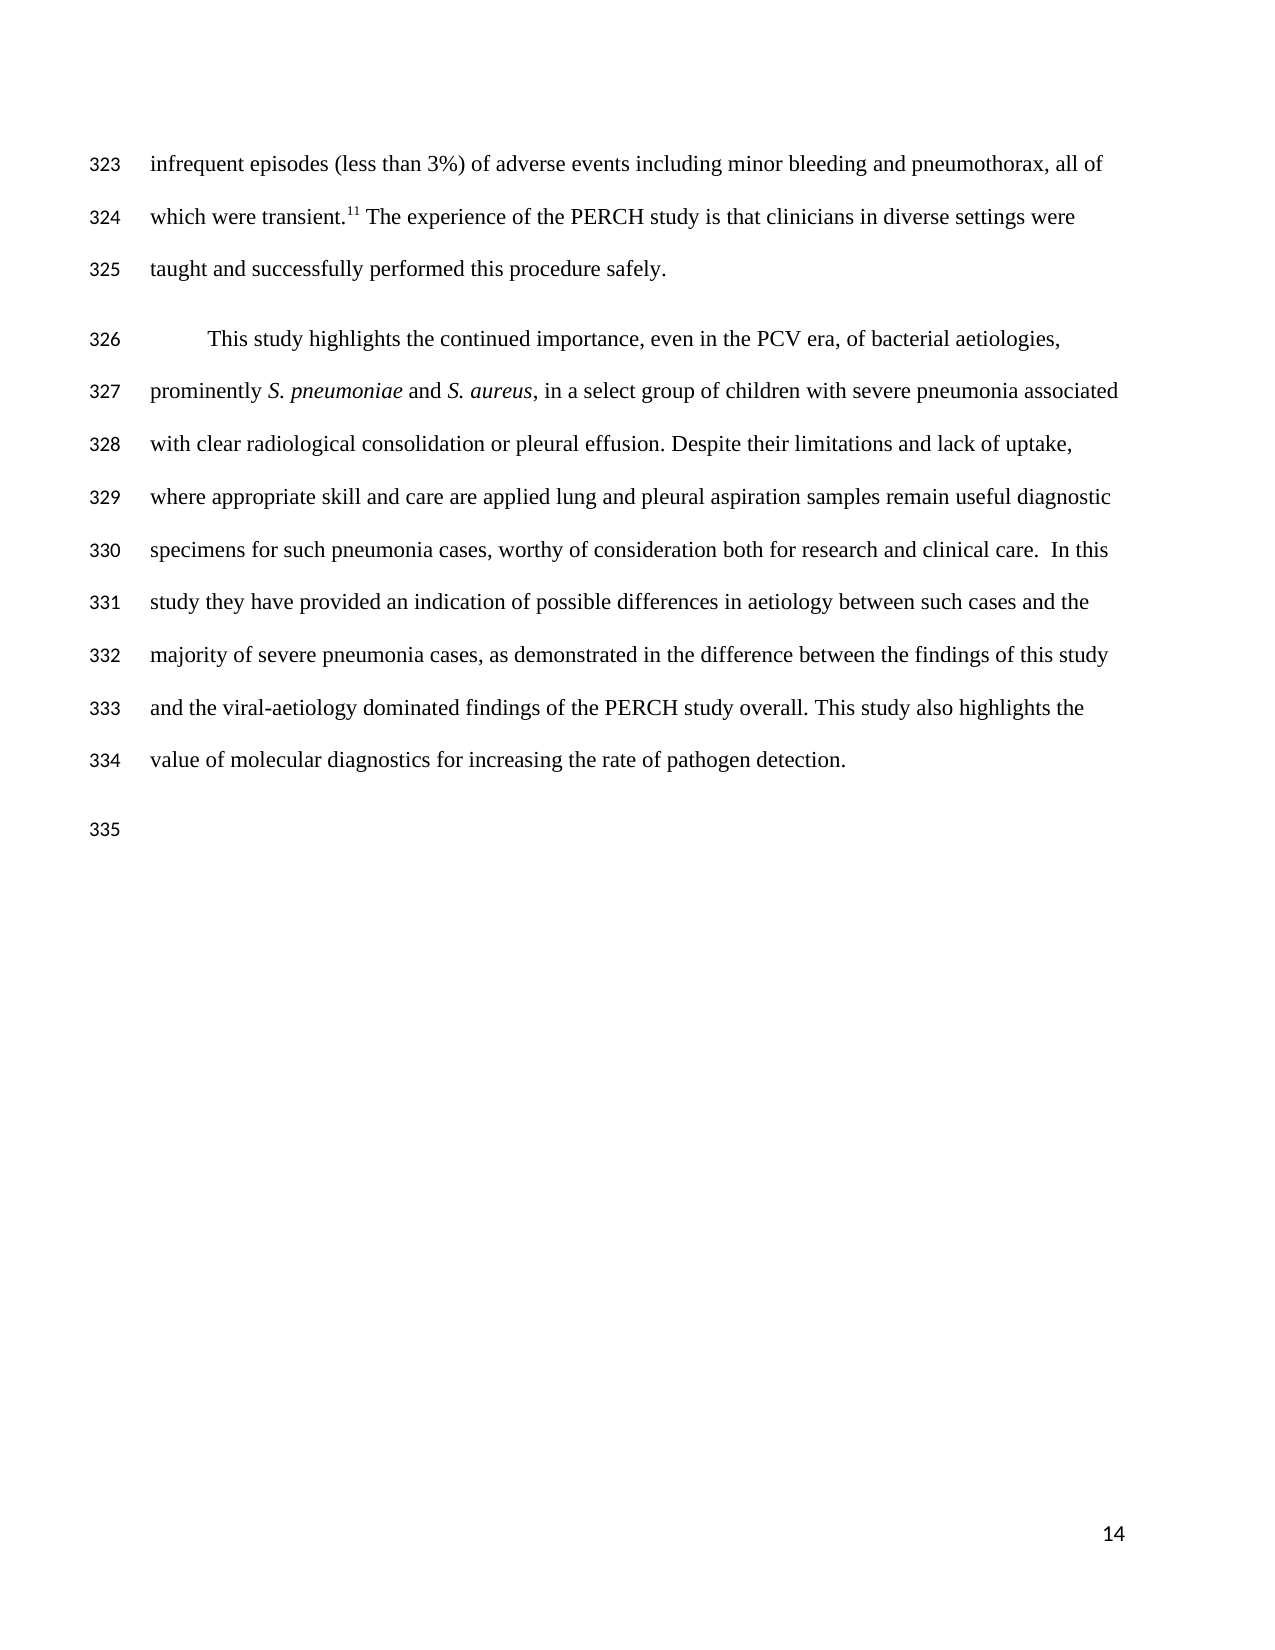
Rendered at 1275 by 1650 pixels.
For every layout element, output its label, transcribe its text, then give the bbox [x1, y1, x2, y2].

text This study highlights the continued importance, even in the PCV era, of bacterial aetiologies, prominently S. pneumoniae and S. aureus, in a select group of children with severe pneumonia associated with clear radiological consolidation or pleural effusion. Despite their limitations and lack of uptake, where appropriate skill and care are applied lung and pleural aspiration samples remain useful diagnostic specimens for such pneumonia cases, worthy of consideration both for research and clinical care. In this study they have provided an indication of possible differences in aetiology between such cases and the majority of severe pneumonia cases, as demonstrated in the difference between the findings of this study and the viral-aetiology dominated findings of the PERCH study overall. This study also highlights the value of molecular diagnostics for increasing the rate of pathogen detection. [150, 325, 1125, 773]
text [150, 150, 1125, 282]
